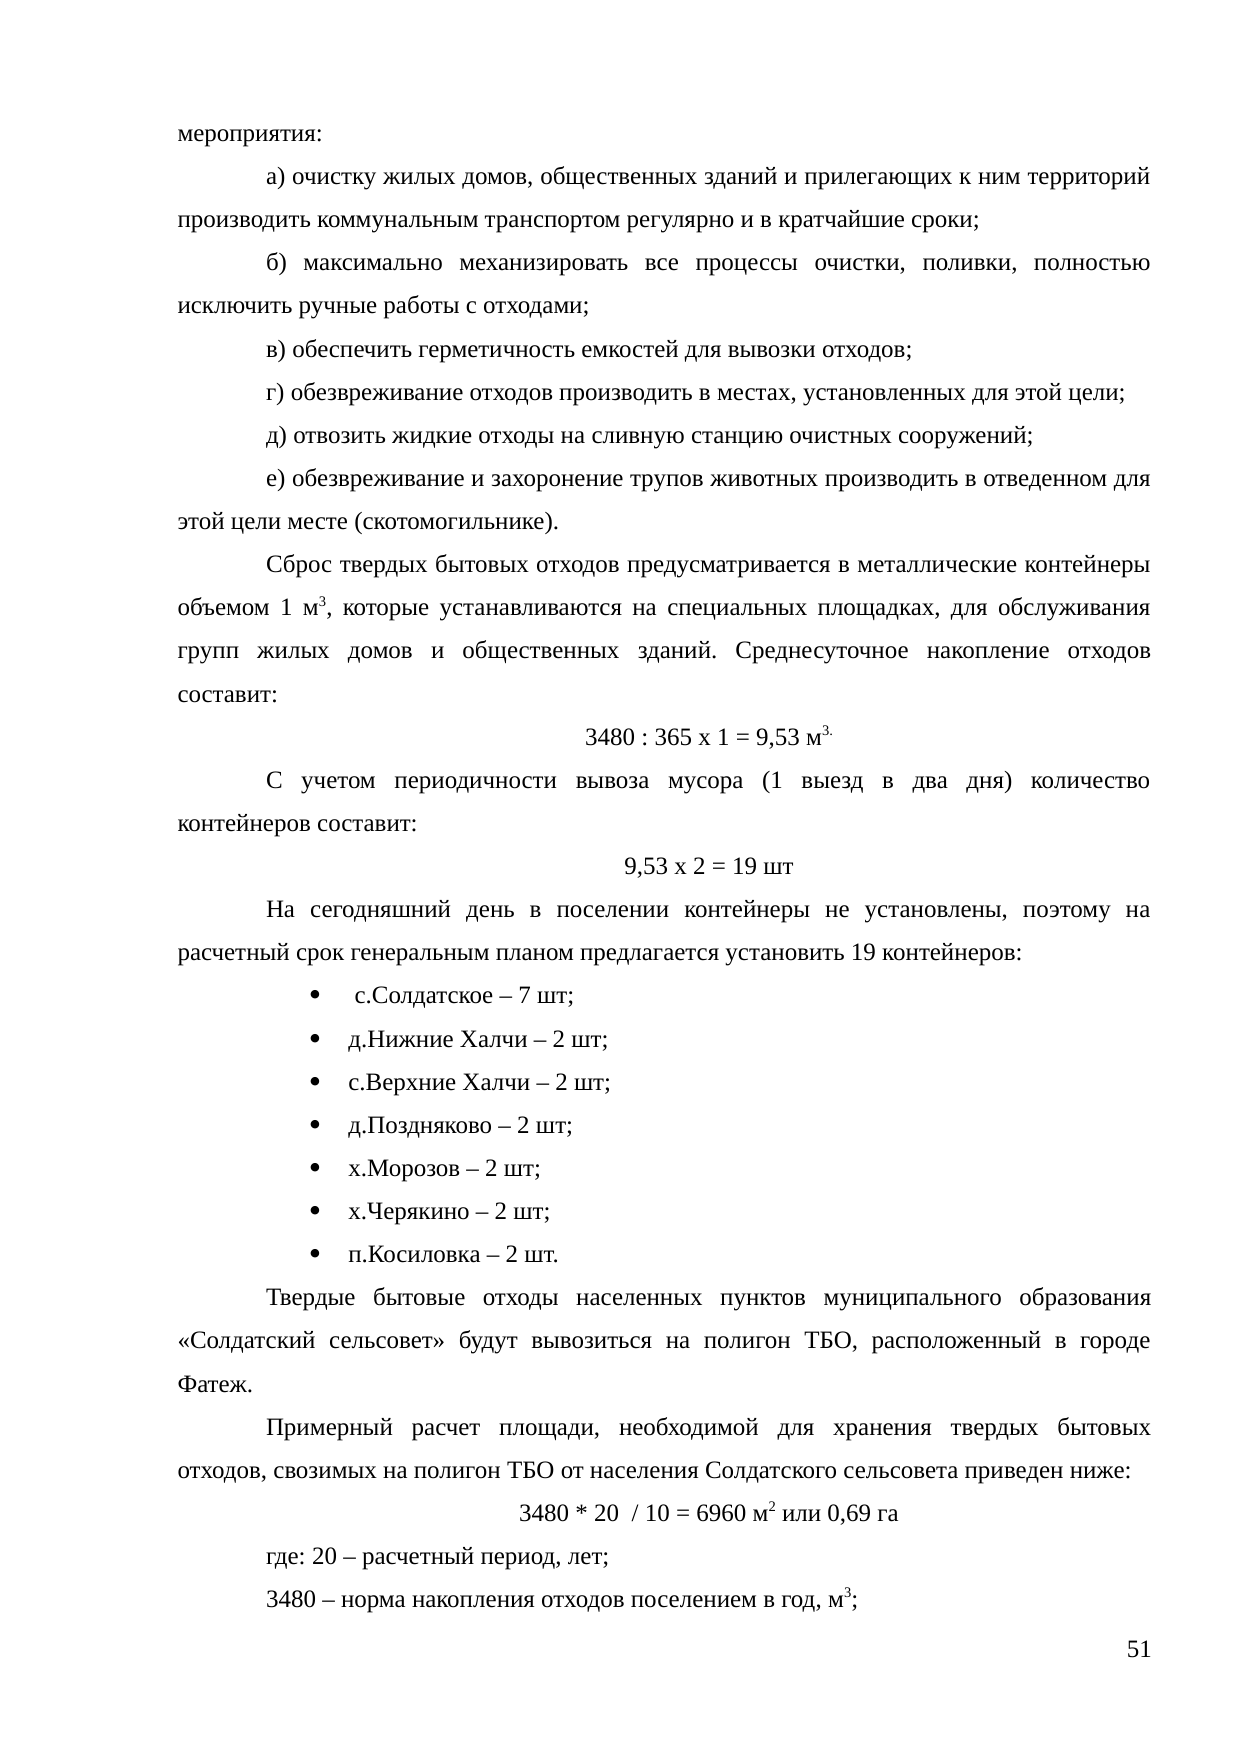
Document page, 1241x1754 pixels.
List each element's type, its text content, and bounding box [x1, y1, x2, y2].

list х.Черякино – 2 шт; [311, 1196, 1152, 1225]
text Сброс твердых бытовых отходов предусматривается в металлические контейнеры объемом 1 м3, которые устанавливаются на специальных площадках, для обслуживания групп жилых домов и общественных зданий. Среднесуточное накопление отходов составит: [177, 549, 1152, 707]
text Примерный расчет площади, необходимой для хранения твердых бытовых отходов, свозимых на полигон ТБО от населения Солдатского сельсовета приведен ниже: [177, 1412, 1152, 1484]
text 3480 – норма накопления отходов поселением в год, м3; [177, 1584, 1152, 1613]
text г) обезвреживание отходов производить в местах, установленных для этой цели; [177, 377, 1152, 406]
text На сегодняшний день в поселении контейнеры не установлены, поэтому на расчетный срок генеральным планом предлагается установить 19 контейнеров: [177, 894, 1152, 966]
text в) обеспечить герметичность емкостей для вывозки отходов; [177, 334, 1152, 362]
text е) обезвреживание и захоронение трупов животных производить в отведенном для этой цели месте (скотомогильнике). [177, 463, 1152, 535]
text д) отвозить жидкие отходы на сливную станцию очистных сооружений; [177, 420, 1152, 449]
text Твердые бытовые отходы населенных пунктов муниципального образования «Солдатский сельсовет» будут вывозиться на полигон ТБО, расположенный в городе Фатеж. [177, 1282, 1152, 1397]
text 9,53 х 2 = 19 шт [177, 851, 1152, 880]
list с.Верхние Халчи – 2 шт; [311, 1067, 1152, 1096]
text 3480 * 20 / 10 = 6960 м2 или 0,69 га [177, 1498, 1152, 1527]
text где: 20 – расчетный период, лет; [177, 1541, 1152, 1570]
text С учетом периодичности вывоза мусора (1 выезд в два дня) количество контейнеров составит: [177, 765, 1152, 837]
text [177, 118, 1152, 147]
text 3480 : 365 х 1 = 9,53 м3. [177, 722, 1152, 751]
text б) максимально механизировать все процессы очистки, поливки, полностью исключить ручные работы с отходами; [177, 247, 1152, 319]
list п.Косиловка – 2 шт. [311, 1239, 1152, 1268]
list д.Поздняково – 2 шт; [311, 1110, 1152, 1139]
list д.Нижние Халчи – 2 шт; [311, 1024, 1152, 1052]
list х.Морозов – 2 шт; [311, 1153, 1152, 1182]
text а) очистку жилых домов, общественных зданий и прилегающих к ним территорий производить коммунальным транспортом регулярно и в кратчайшие сроки; [177, 161, 1152, 233]
list с.Солдатское – 7 шт; [311, 981, 1152, 1009]
